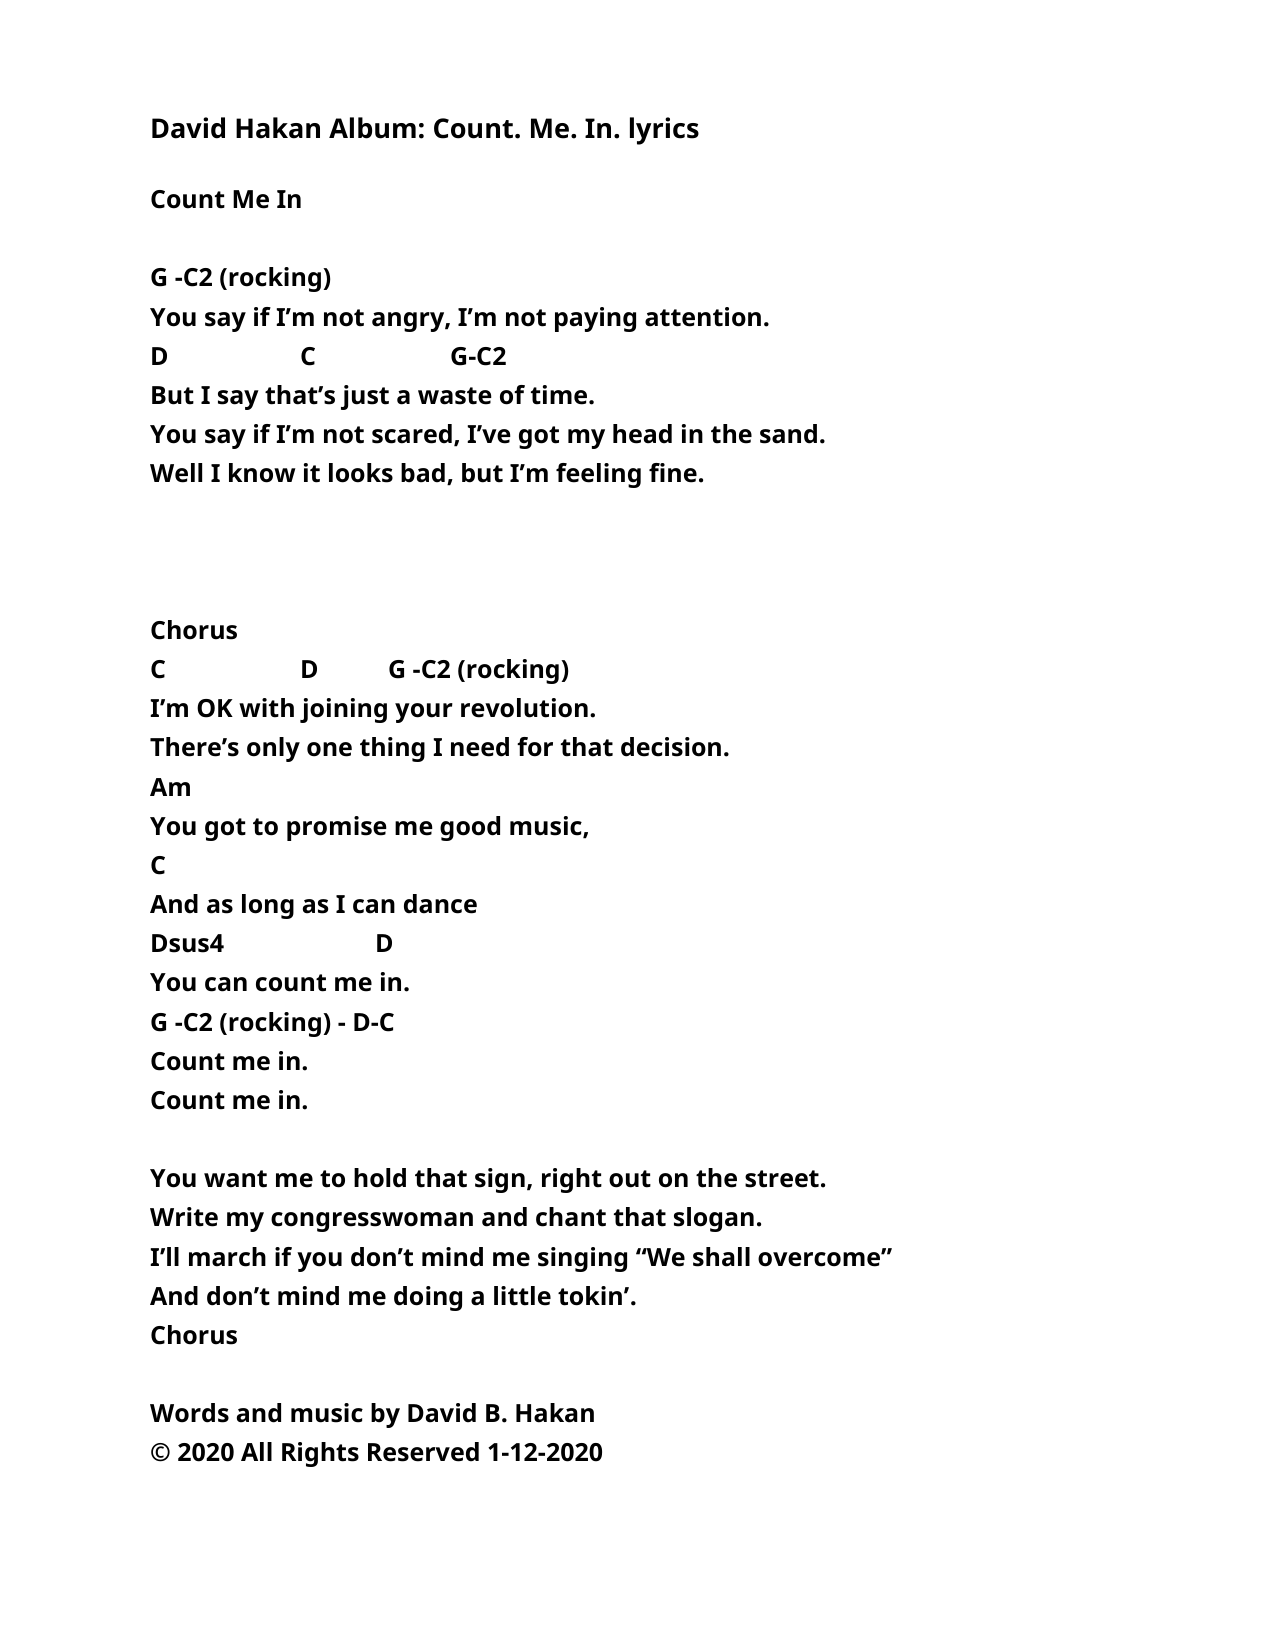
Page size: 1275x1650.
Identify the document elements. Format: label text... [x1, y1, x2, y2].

text You can count me in. [150, 965, 1162, 999]
text Chorus [150, 1317, 1162, 1352]
text I’m OK with joining your revolution. [150, 691, 1162, 725]
text Chorus [150, 612, 1162, 647]
text Am [150, 769, 1162, 803]
text Words and music by David B. Hakan [150, 1396, 1162, 1430]
text C [150, 847, 1162, 882]
text Count me in. [150, 1082, 1162, 1117]
text © 2020 All Rights Reserved 1-12-2020 [150, 1435, 1162, 1469]
text G -C2 (rocking) - D-C [150, 1004, 1162, 1038]
text But I say that’s just a waste of time. [150, 377, 1162, 412]
text Count me in. [150, 1043, 1162, 1077]
text David Hakan Album: Count. Me. In. lyrics [150, 109, 1162, 146]
text D C G-C2 [150, 338, 1162, 372]
text Well I know it looks bad, but I’m feeling fine. [150, 456, 1162, 490]
text And don’t mind me doing a little tokin’. [150, 1278, 1162, 1312]
text And as long as I can dance [150, 887, 1162, 921]
text I’ll march if you don’t mind me singing “We shall overcome” [150, 1239, 1162, 1273]
text G -C2 (rocking) [150, 260, 1162, 294]
text You say if I’m not angry, I’m not paying attention. [150, 299, 1162, 333]
text You want me to hold that sign, right out on the street. [150, 1161, 1162, 1195]
text You say if I’m not scared, I’ve got my head in the sand. [150, 417, 1162, 451]
text There’s only one thing I need for that decision. [150, 730, 1162, 764]
text Dsus4 D [150, 926, 1162, 960]
text Count Me In [150, 182, 1162, 216]
text Write my congresswoman and chant that slogan. [150, 1200, 1162, 1234]
text You got to promise me good music, [150, 808, 1162, 842]
text C D G -C2 (rocking) [150, 652, 1162, 686]
